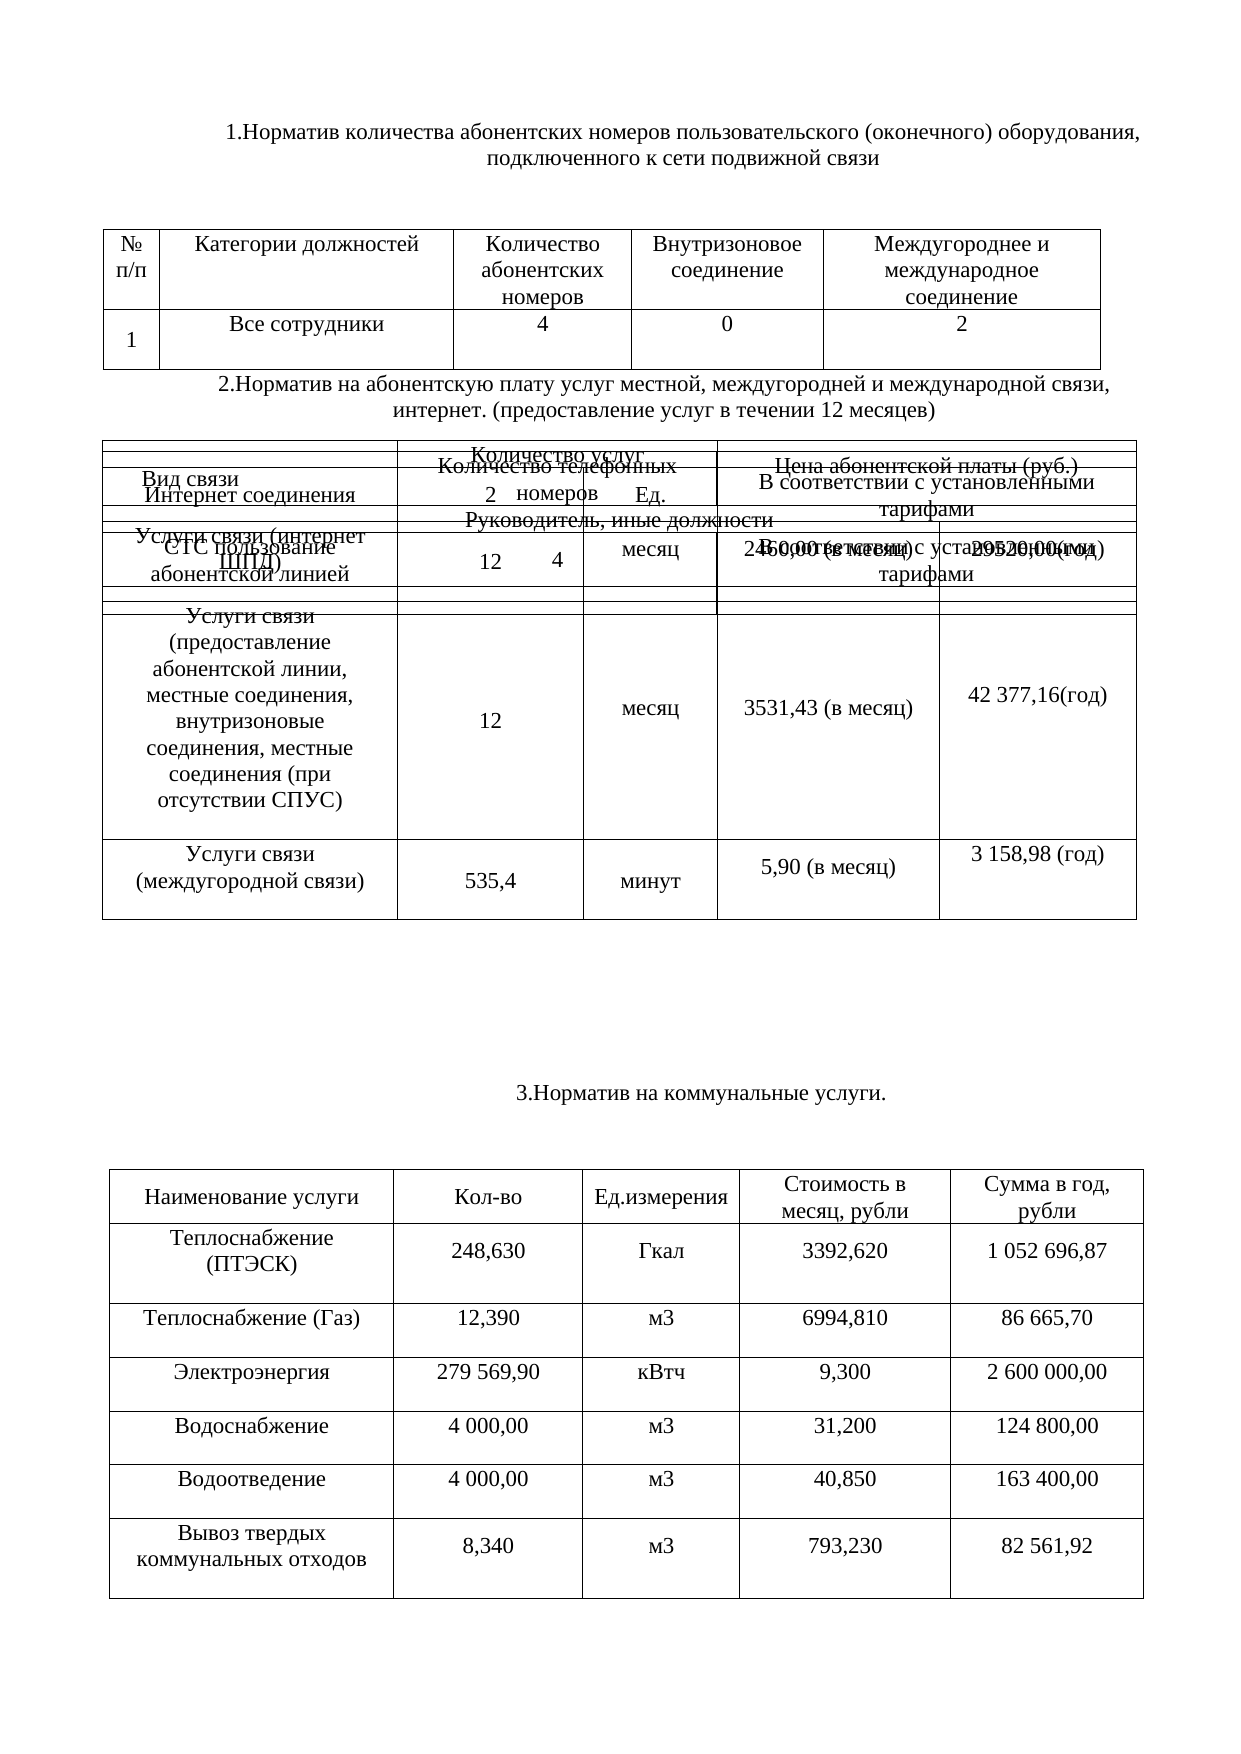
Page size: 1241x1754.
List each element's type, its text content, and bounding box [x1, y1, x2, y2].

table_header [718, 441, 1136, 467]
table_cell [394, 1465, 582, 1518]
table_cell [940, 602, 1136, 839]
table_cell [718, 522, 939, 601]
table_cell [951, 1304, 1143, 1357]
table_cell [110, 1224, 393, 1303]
text 3.Норматив на коммунальные услуги. [251, 1078, 1152, 1105]
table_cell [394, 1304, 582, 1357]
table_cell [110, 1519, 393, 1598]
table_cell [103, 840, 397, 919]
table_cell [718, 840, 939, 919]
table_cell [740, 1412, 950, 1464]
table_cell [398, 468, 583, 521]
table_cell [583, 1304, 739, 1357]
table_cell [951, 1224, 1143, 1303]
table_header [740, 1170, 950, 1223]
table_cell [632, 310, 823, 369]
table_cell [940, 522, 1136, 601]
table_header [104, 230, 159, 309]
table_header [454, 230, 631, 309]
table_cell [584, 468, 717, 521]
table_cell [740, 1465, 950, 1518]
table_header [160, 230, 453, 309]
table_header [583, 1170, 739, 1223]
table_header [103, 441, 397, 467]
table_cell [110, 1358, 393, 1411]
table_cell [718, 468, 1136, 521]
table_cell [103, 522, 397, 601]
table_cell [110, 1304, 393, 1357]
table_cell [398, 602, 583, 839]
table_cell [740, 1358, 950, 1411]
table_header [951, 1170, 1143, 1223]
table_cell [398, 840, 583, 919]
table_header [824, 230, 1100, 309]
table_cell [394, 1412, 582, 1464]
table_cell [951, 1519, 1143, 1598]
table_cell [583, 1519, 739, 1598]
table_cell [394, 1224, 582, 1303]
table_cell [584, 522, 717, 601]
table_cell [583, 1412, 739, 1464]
list 2.Норматив на абонентскую плату услуг местной, междугородней и международной связи, интернет. (предоставление услуг в течении 12 месяцев) [177, 250, 1152, 422]
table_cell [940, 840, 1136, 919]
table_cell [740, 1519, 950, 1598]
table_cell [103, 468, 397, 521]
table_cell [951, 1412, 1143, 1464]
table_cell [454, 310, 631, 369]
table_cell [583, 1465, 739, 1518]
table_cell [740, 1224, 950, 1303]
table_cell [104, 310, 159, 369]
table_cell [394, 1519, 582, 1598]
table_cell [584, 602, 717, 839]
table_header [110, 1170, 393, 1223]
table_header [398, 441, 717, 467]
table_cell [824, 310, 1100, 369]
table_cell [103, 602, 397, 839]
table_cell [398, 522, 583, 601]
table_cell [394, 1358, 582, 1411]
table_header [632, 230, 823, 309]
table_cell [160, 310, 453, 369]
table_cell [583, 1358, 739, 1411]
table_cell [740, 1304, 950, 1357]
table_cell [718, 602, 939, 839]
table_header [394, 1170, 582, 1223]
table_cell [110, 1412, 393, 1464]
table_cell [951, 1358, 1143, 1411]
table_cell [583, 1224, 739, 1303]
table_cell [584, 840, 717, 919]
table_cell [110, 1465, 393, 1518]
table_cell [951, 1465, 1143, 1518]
text 1.Норматив количества абонентских номеров пользовательского (оконечного) оборудования, подключенного к сети подвижной связи [215, 118, 1152, 171]
